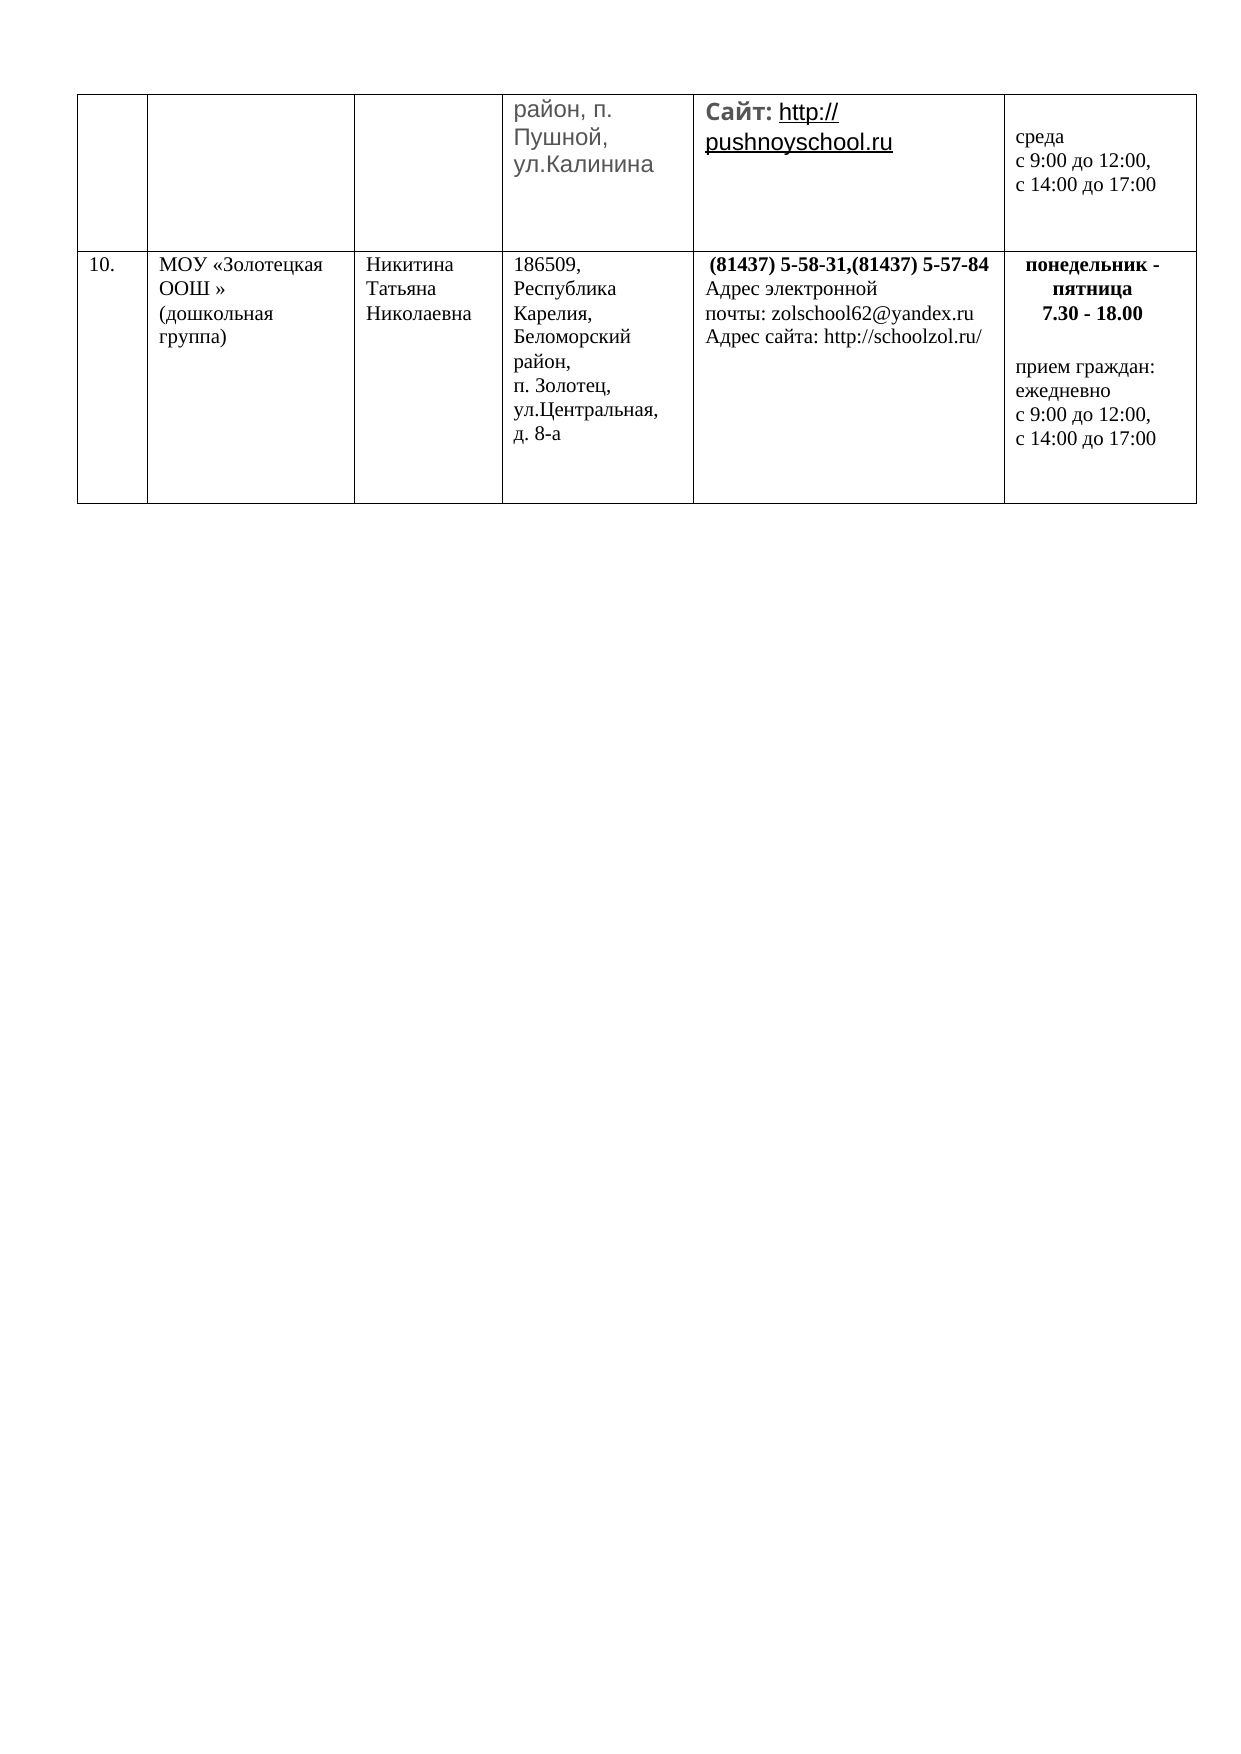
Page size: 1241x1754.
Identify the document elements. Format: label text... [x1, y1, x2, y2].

table_cell 9. [78, 95, 147, 251]
table_cell Никитина Татьяна Николаевна [355, 252, 502, 503]
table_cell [694, 95, 1004, 251]
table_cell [1005, 95, 1196, 251]
table_cell МОУ «Золотецкая ООШ » (дошкольная группа) [148, 252, 354, 503]
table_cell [503, 95, 693, 251]
table_cell понедельник - пятница 7.30 - 18.00 прием граждан: ежедневно с 9:00 до 12:00, с 14:00 до 17:00 [1005, 252, 1196, 503]
table_cell 10. [78, 252, 147, 503]
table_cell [355, 95, 502, 251]
table_cell 186509, Республика Карелия, Беломорский район, п. Золотец, ул.Центральная, д. 8-а [503, 252, 693, 503]
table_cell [148, 95, 354, 251]
table_cell (81437) 5-58-31,(81437) 5-57-84 Адрес электронной почты: zolschool62@yandex.ru Адрес сайта: http://schoolzol.ru/ [694, 252, 1004, 503]
